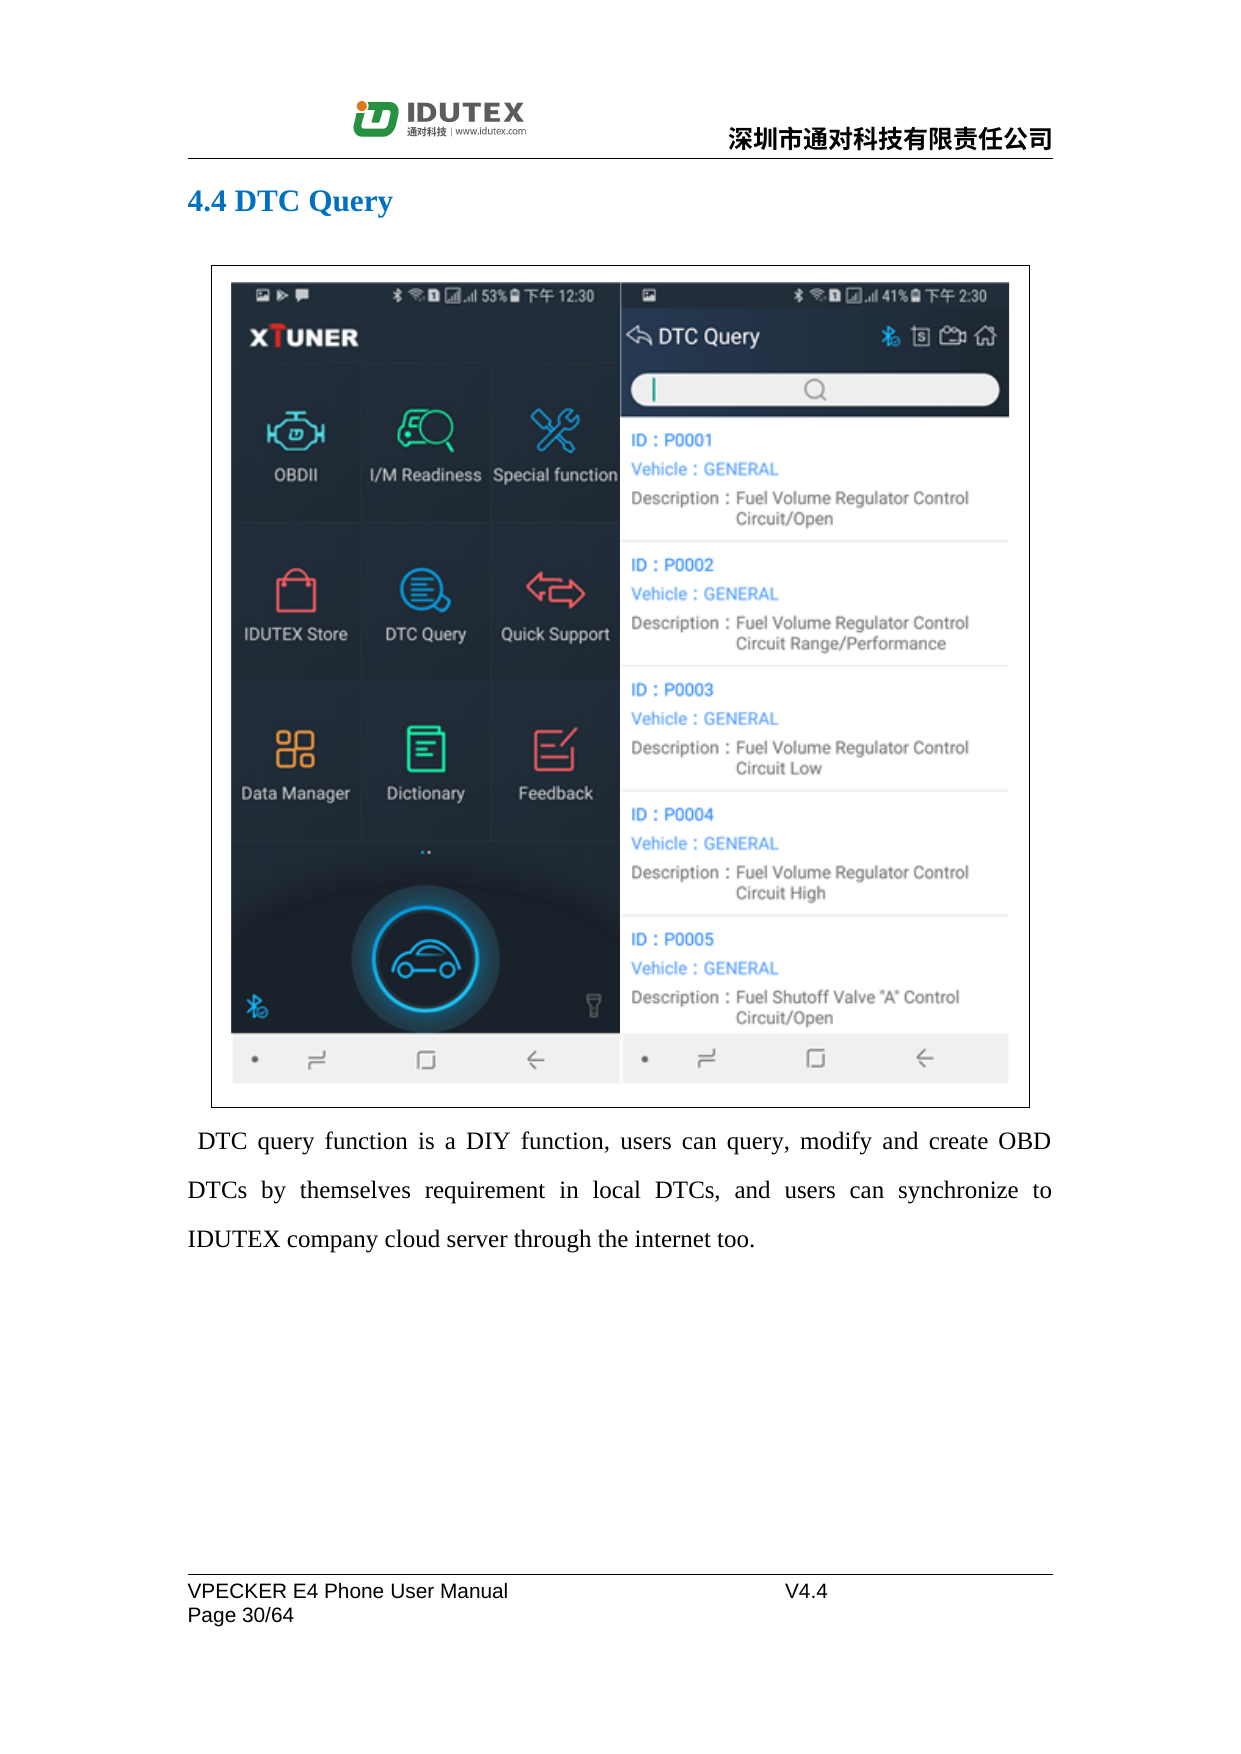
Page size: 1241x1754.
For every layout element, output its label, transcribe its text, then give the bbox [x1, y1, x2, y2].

picture [231, 282, 1010, 1085]
picture [340, 88, 541, 149]
text DTC query function is a DIY function, users can query, modify and create OBD DTCs by themselves requirement in local DTCs, and users can synchronize to IDUTEX company cloud server through the internet too. [187, 1124, 1053, 1254]
table_header [212, 266, 1029, 1107]
